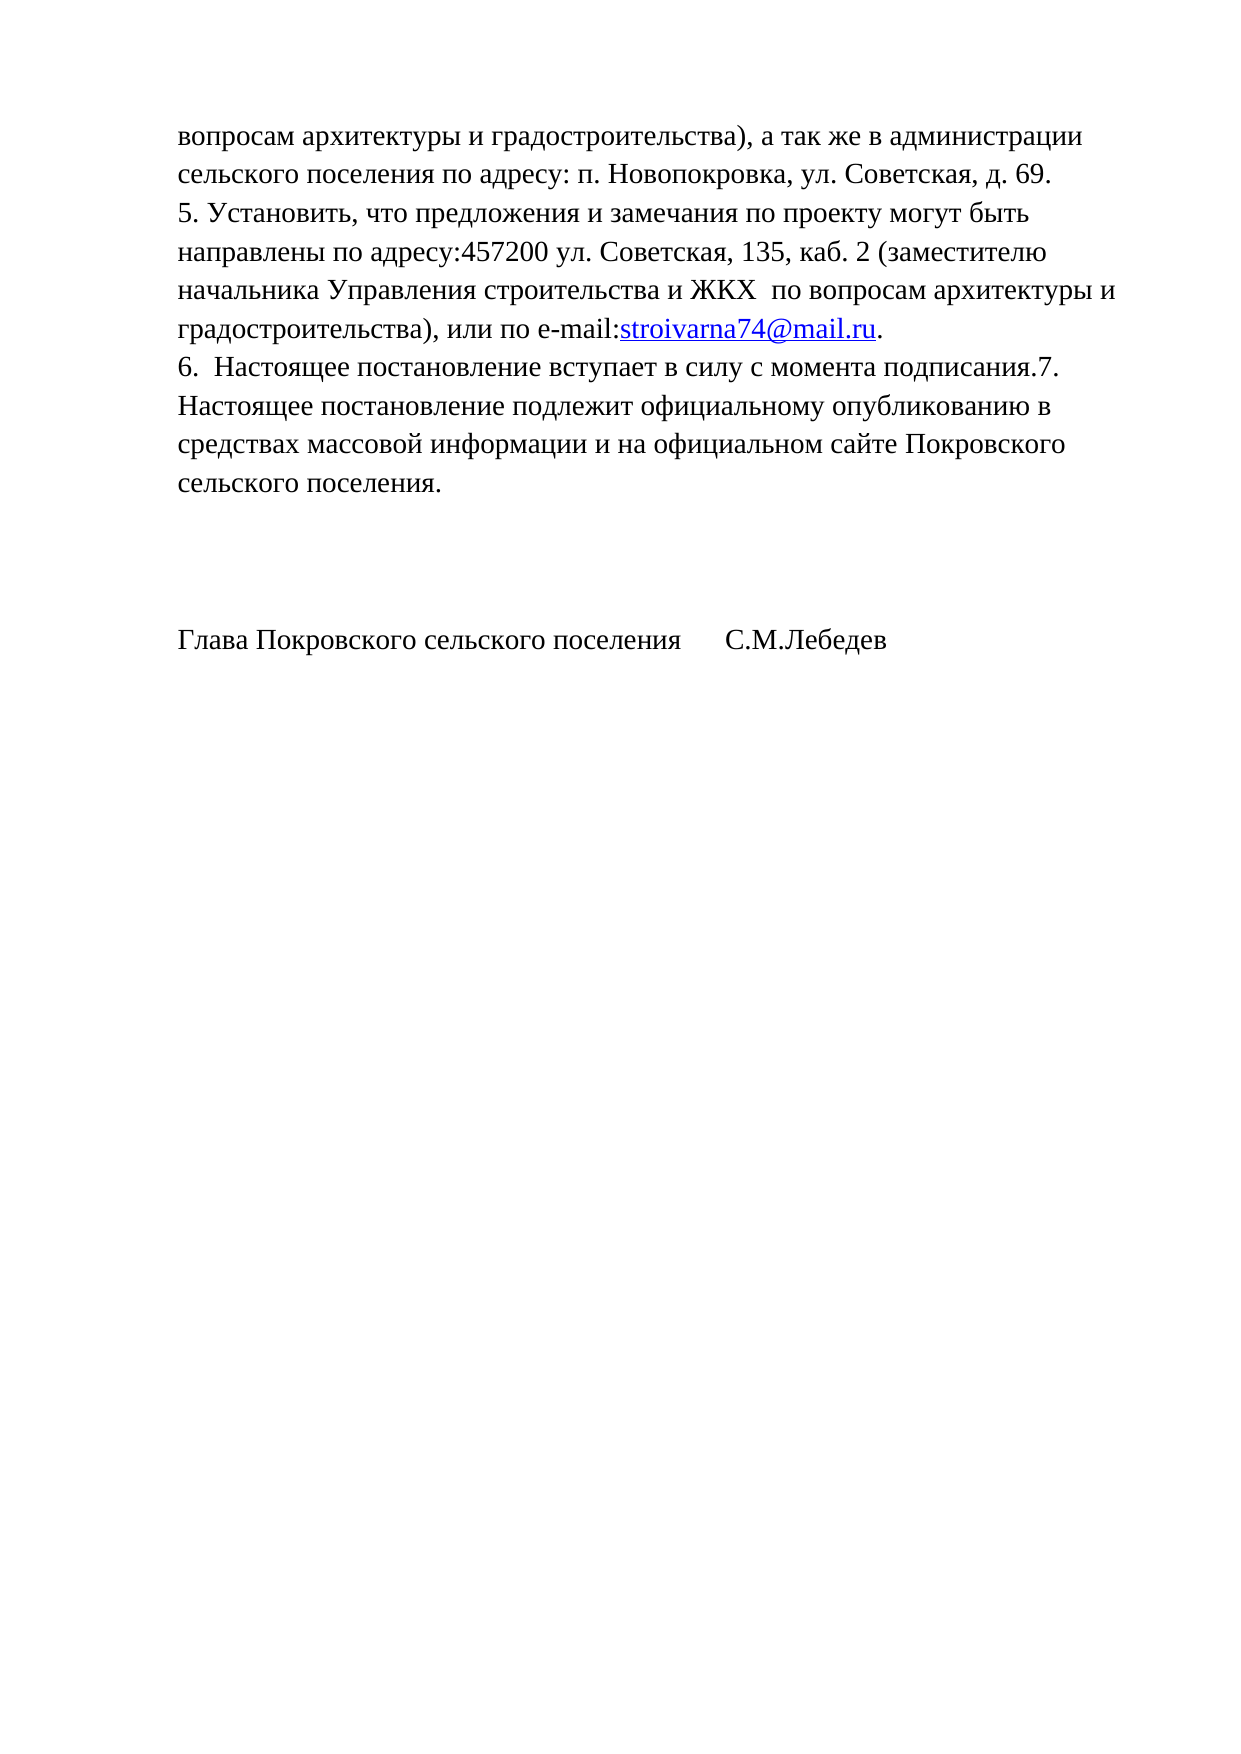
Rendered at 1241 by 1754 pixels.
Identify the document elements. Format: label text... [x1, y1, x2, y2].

text 5. Установить, что предложения и замечания по проекту могут быть направлены по адресу:457200 ул. Советская, 135, каб. 2 (заместителю начальника Управления строительства и ЖКХ по вопросам архитектуры и градостроительства), или по e-mail:stroivarna74@mail.ru. 6. Настоящее постановление вступает в силу с момента подписания.7. Настоящее постановление подлежит официальному опубликованию в средствах массовой информации и на официальном сайте Покровского сельского поселения. [177, 195, 1152, 498]
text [177, 118, 1152, 190]
text Глава Покровского сельского поселения С.М.Лебедев [177, 622, 1152, 656]
